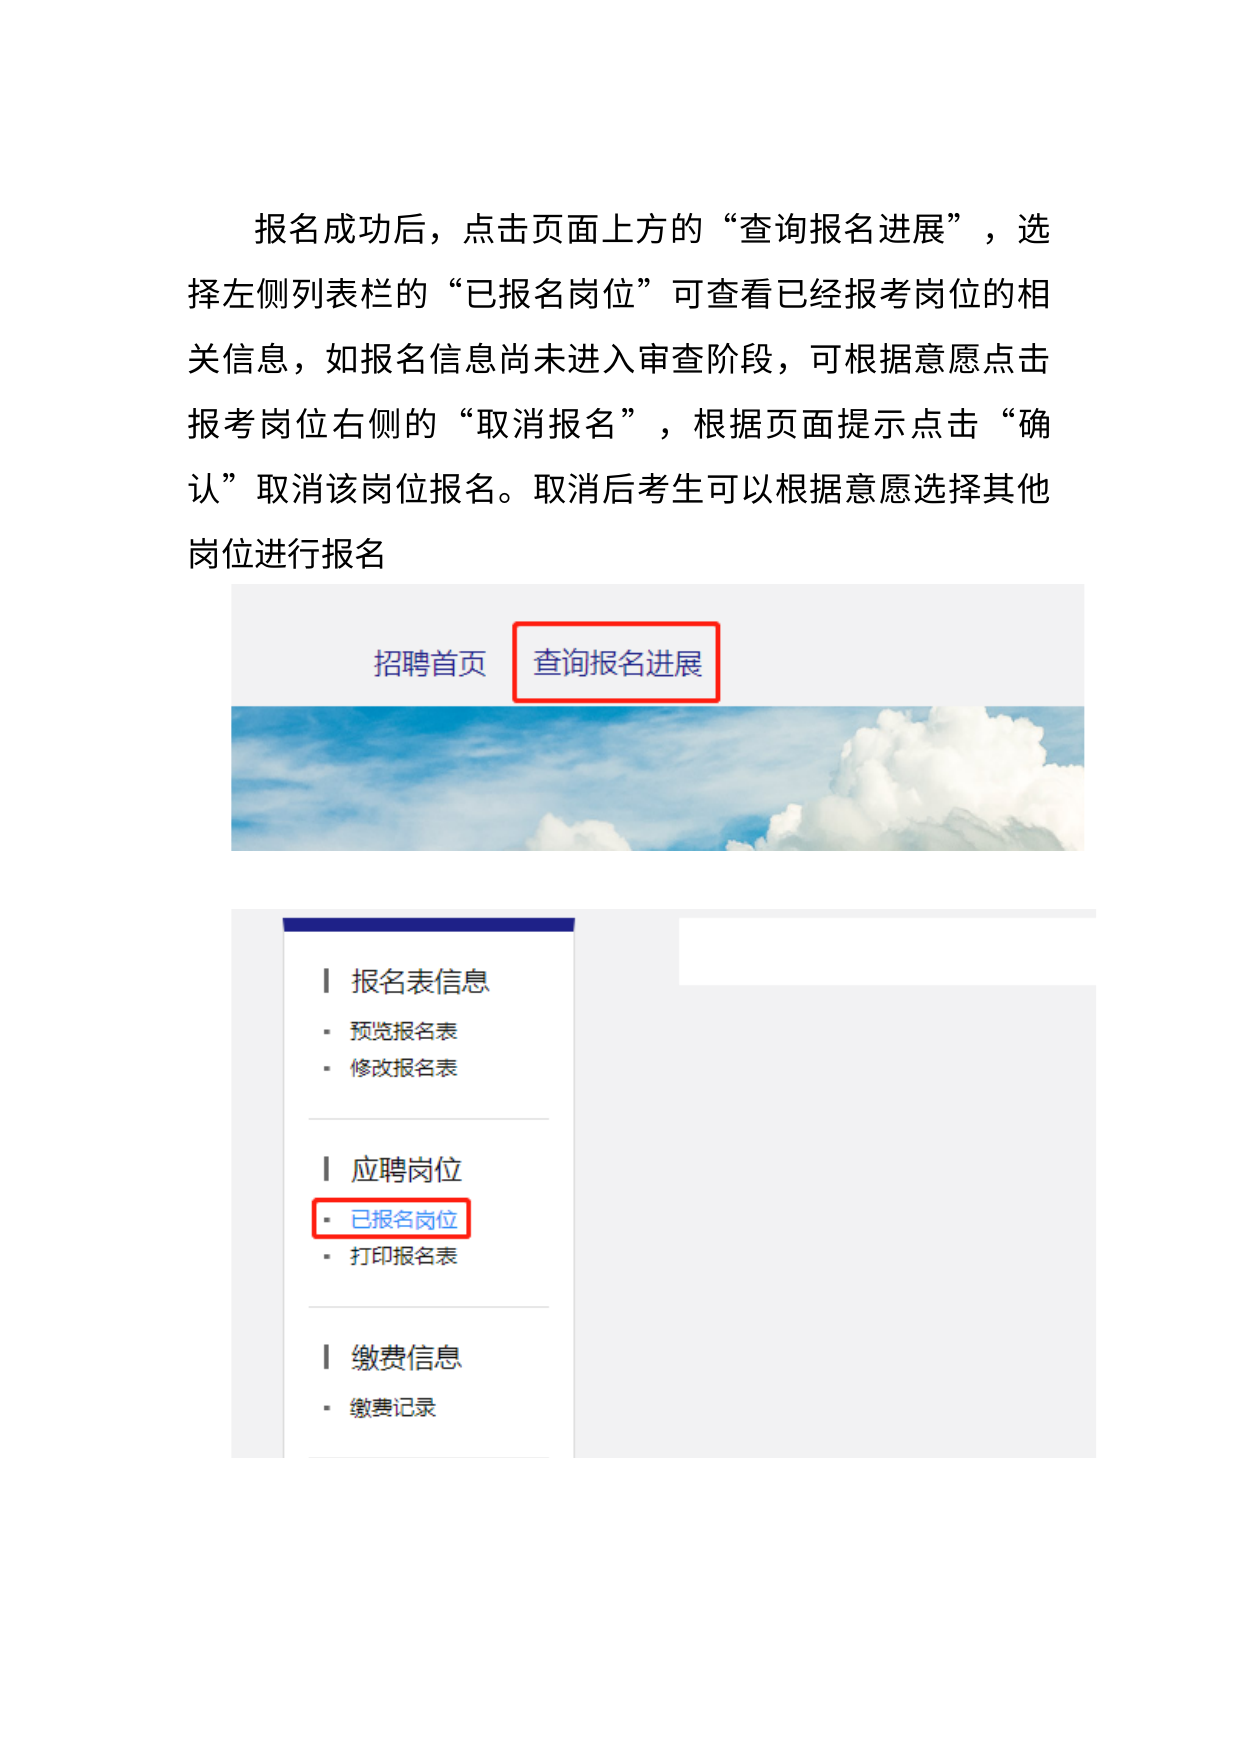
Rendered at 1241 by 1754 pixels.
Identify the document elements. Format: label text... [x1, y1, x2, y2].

picture [231, 909, 1097, 1458]
text 报名成功后，点击页面上方的“查询报名进展”，选择左侧列表栏的“已报名岗位”可查看已经报考岗位的相关信息，如报名信息尚未进入审查阶段，可根据意愿点击报考岗位右侧的“取消报名”，根据页面提示点击“确认”取消该岗位报名。取消后考生可以根据意愿选择其他岗位进行报名 [187, 194, 1053, 584]
picture [231, 584, 1085, 851]
